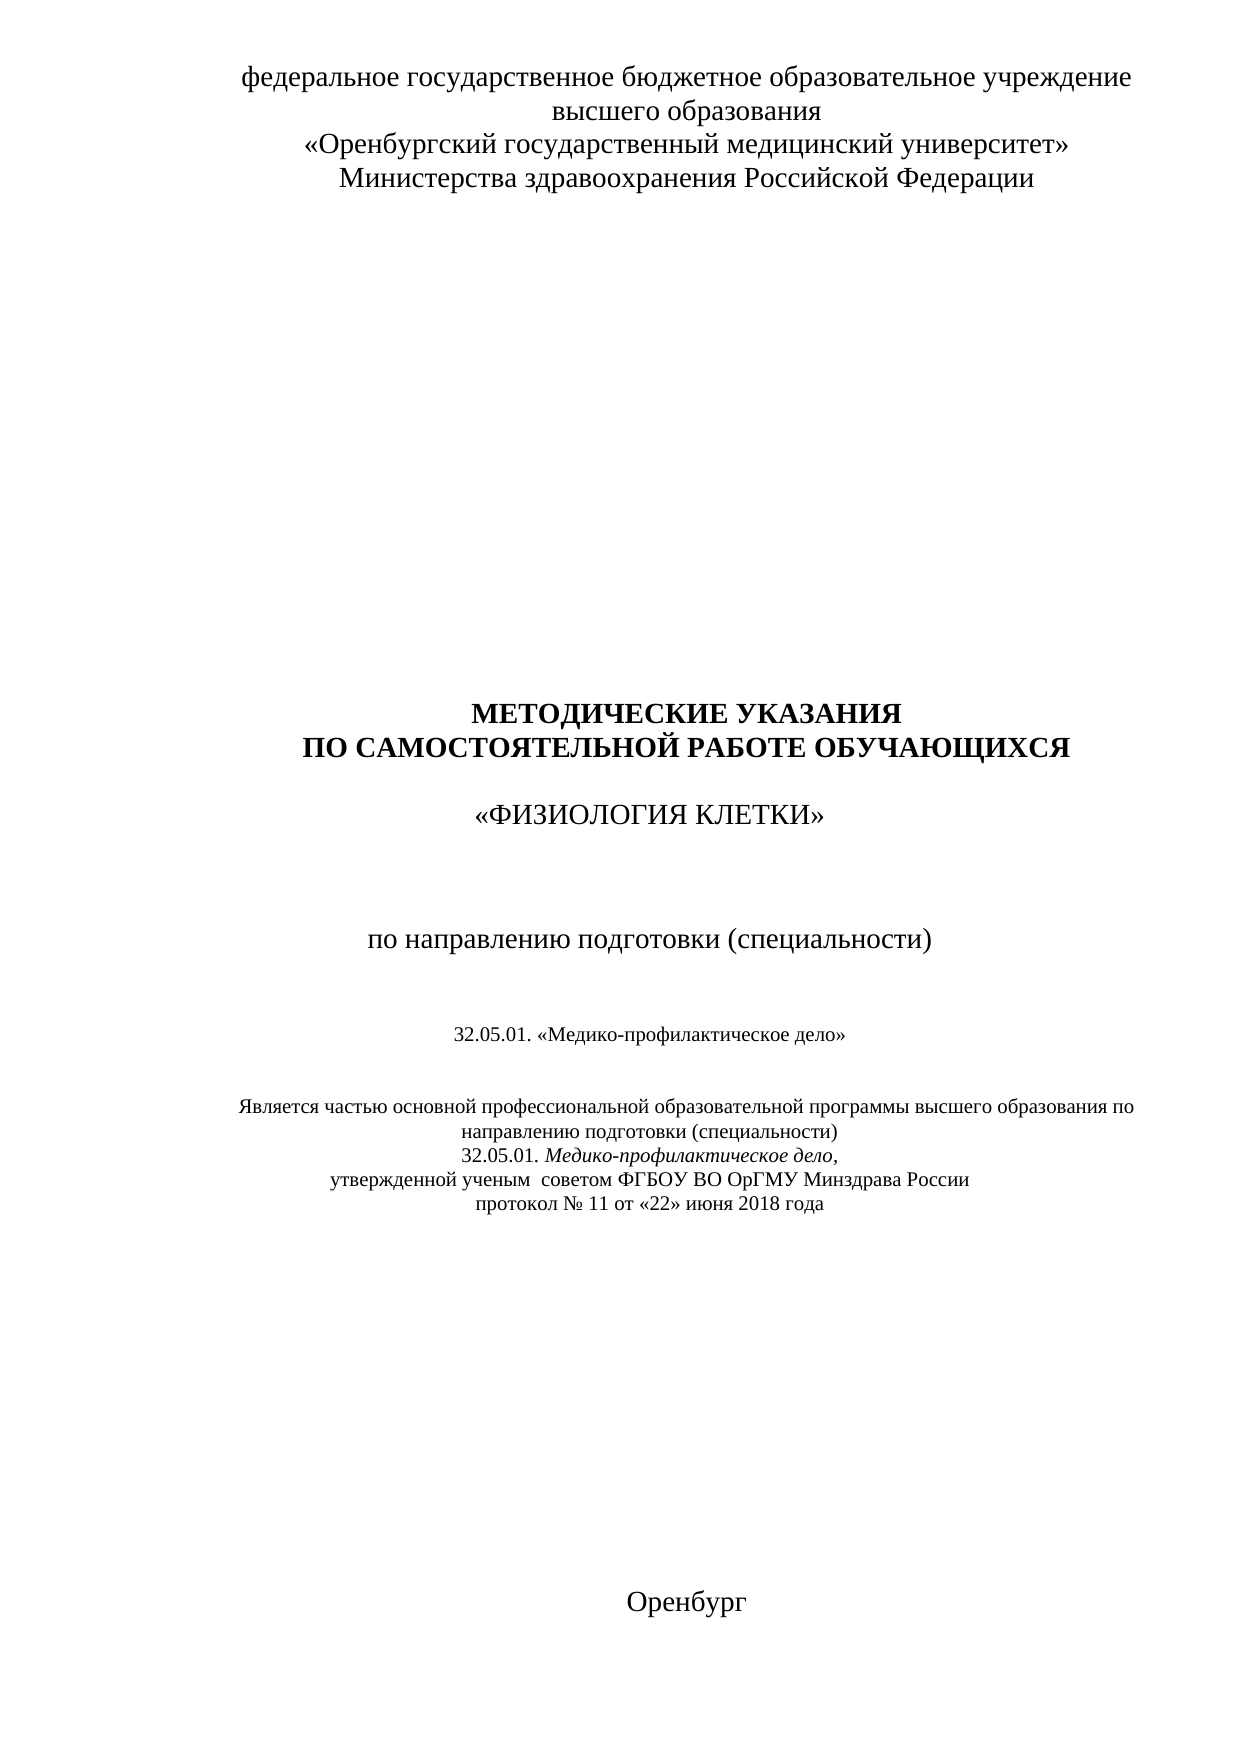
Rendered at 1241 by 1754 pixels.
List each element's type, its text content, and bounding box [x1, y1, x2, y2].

text протокол № 11 от «22» июня 2018 года [118, 1191, 1181, 1215]
text «ФИЗИОЛОГИЯ КЛЕТКИ» [118, 797, 1181, 831]
text Является частью основной профессиональной образовательной программы высшего образования по направлению подготовки (специальности) [118, 1094, 1181, 1143]
text утвержденной ученым советом ФГБОУ ВО ОрГМУ Минздрава России [118, 1167, 1181, 1191]
text 32.05.01. Медико-профилактическое дело, [118, 1143, 1181, 1167]
text «Оренбургский государственный медицинский университет» [118, 126, 1181, 160]
text федеральное государственное бюджетное образовательное учреждение [118, 59, 1181, 93]
text 32.05.01. «Медико-профилактическое дело» [118, 1022, 1181, 1046]
text Оренбург [118, 1584, 1181, 1617]
text Министерства здравоохранения Российской Федерации [118, 160, 1181, 193]
text по направлению подготовки (специальности) [118, 922, 1181, 955]
text высшего образования [118, 93, 1181, 126]
text МЕТОДИЧЕСКИЕ УКАЗАНИЯ [118, 696, 1181, 730]
text ПО САМОСТОЯТЕЛЬНОЙ РАБОТЕ ОБУЧАЮЩИХСЯ [118, 730, 1181, 763]
